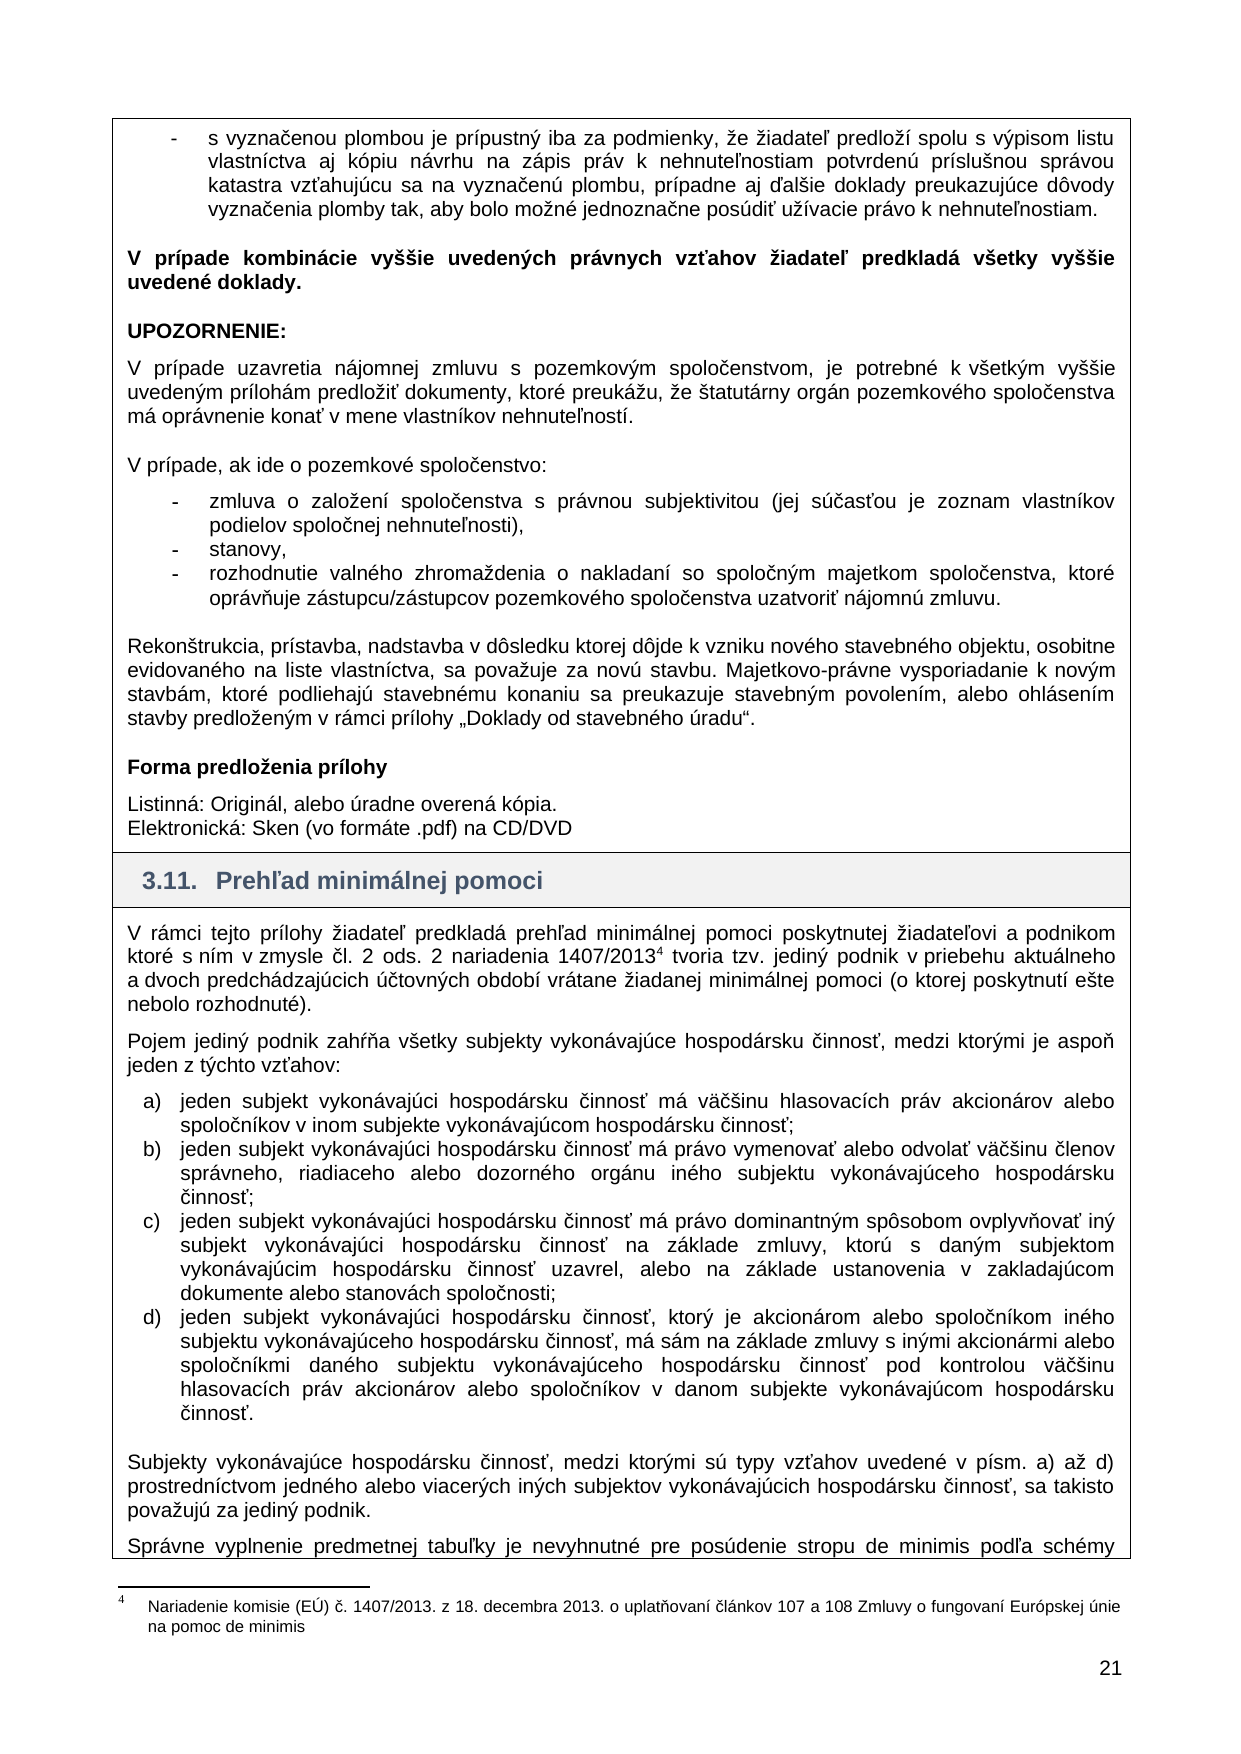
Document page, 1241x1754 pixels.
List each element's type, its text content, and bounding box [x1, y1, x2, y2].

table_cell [113, 908, 1130, 1558]
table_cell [113, 119, 1130, 852]
table_cell Prehľad minimálnej pomoci [113, 853, 1130, 907]
